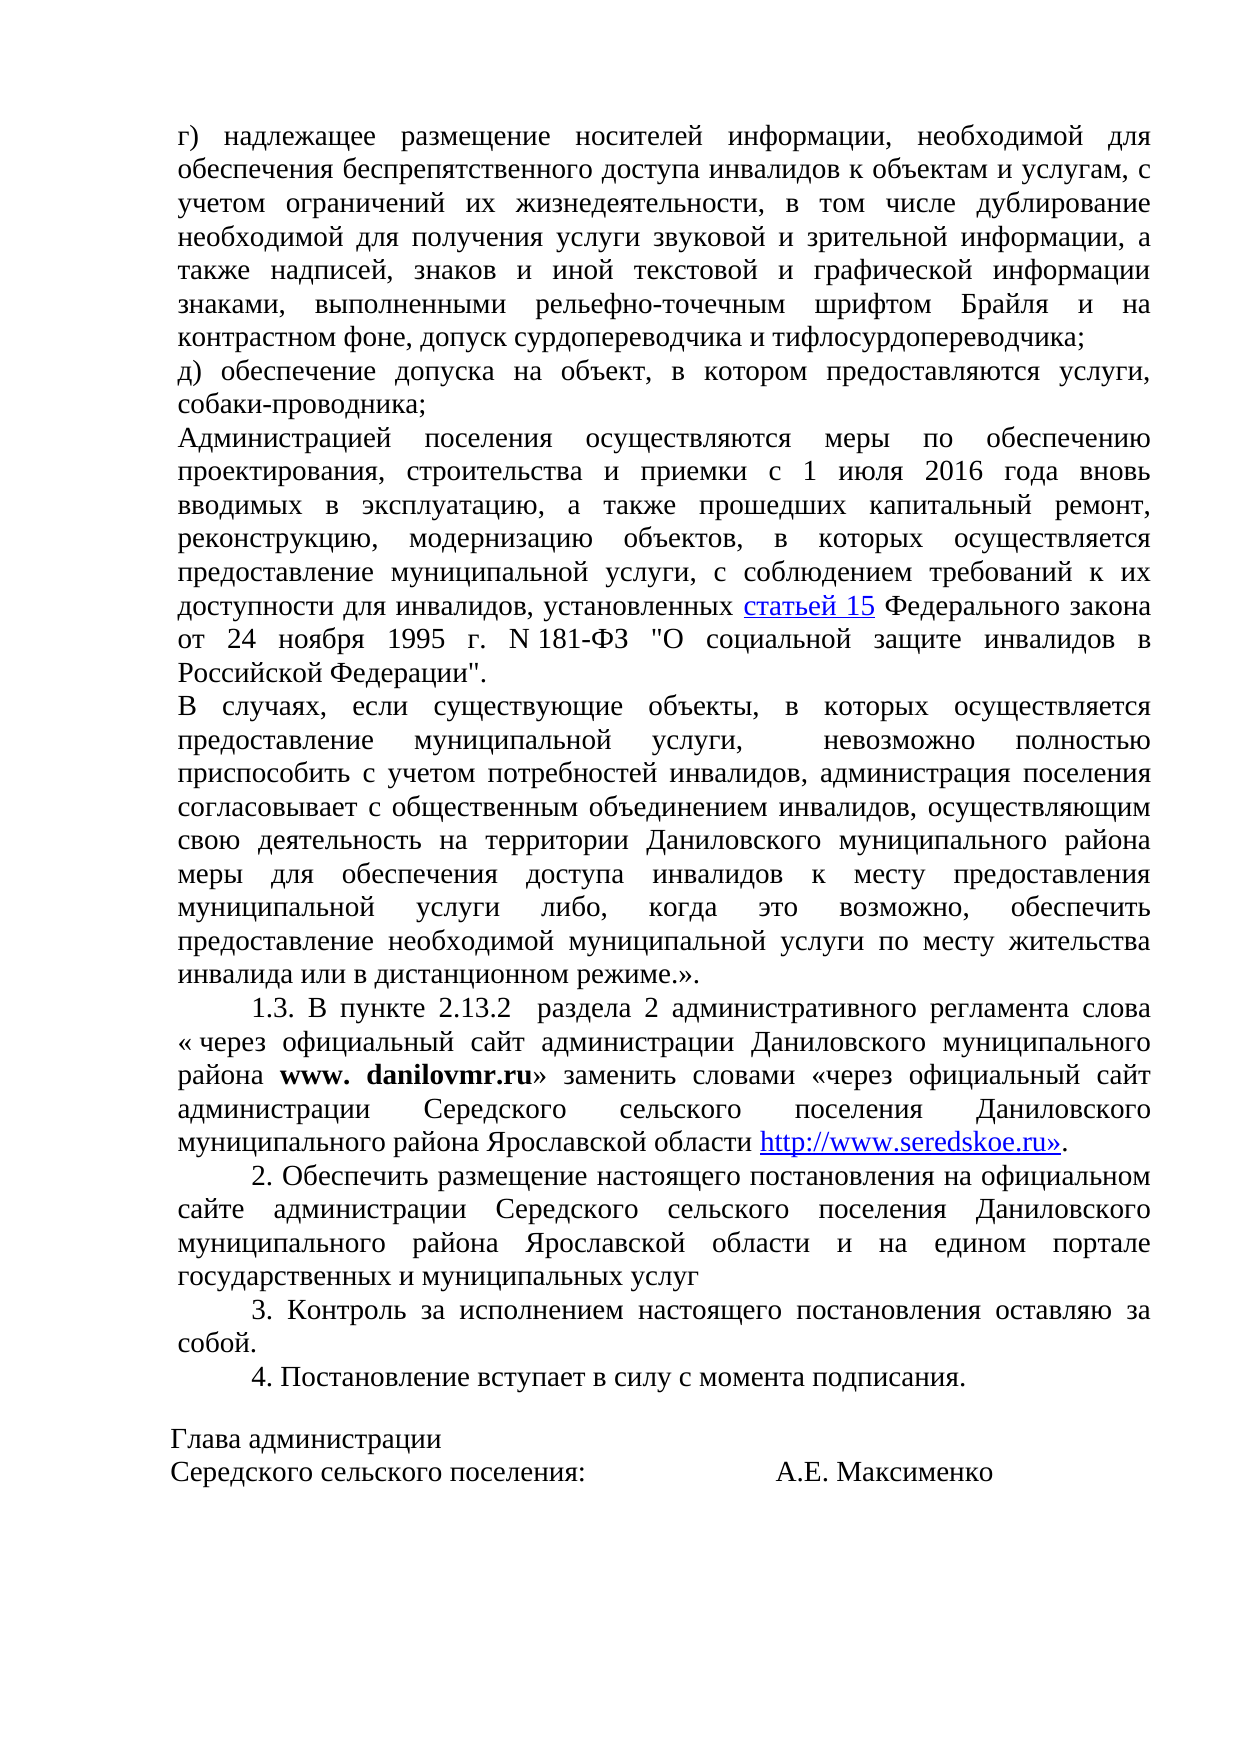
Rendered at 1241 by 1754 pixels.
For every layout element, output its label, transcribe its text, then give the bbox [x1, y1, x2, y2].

text Середского сельского поселения: А.Е. Максименко [170, 1454, 1152, 1488]
text Администрацией поселения осуществляются меры по обеспечению проектирования, строительства и приемки с 1 июля 2016 года вновь вводимых в эксплуатацию, а также прошедших капитальный ремонт, реконструкцию, модернизацию объектов, в которых осуществляется предоставление муниципальной услуги, с соблюдением требований к их доступности для инвалидов, установленных статьей 15 Федерального закона от 24 ноября 1995 г. N 181-ФЗ "О социальной защите инвалидов в Российской Федерации". [177, 420, 1152, 688]
text Глава администрации [170, 1421, 1152, 1454]
text д) обеспечение допуска на объект, в котором предоставляются услуги, собаки-проводника; [177, 353, 1152, 420]
text 4. Постановление вступает в силу с момента подписания. [177, 1359, 1152, 1393]
text 1.3. В пункте 2.13.2 раздела 2 административного регламента слова « через официальный сайт администрации Даниловского муниципального района www. danilovmr.ru» заменить словами «через официальный сайт администрации Середского сельского поселения Даниловского муниципального района Ярославской области http://www.seredskoe.ru». [177, 990, 1152, 1158]
text 3. Контроль за исполнением настоящего постановления оставляю за собой. [177, 1292, 1152, 1359]
text г) надлежащее размещение носителей информации, необходимой для обеспечения беспрепятственного доступа инвалидов к объектам и услугам, с учетом ограничений их жизнедеятельности, в том числе дублирование необходимой для получения услуги звуковой и зрительной информации, а также надписей, знаков и иной текстовой и графической информации знаками, выполненными рельефно-точечным шрифтом Брайля и на контрастном фоне, допуск сурдопереводчика и тифлосурдопереводчика; [177, 118, 1152, 353]
text 2. Обеспечить размещение настоящего постановления на официальном сайте администрации Середского сельского поселения Даниловского муниципального района Ярославской области и на едином портале государственных и муниципальных услуг [177, 1158, 1152, 1292]
text В случаях, если существующие объекты, в которых осуществляется предоставление муниципальной услуги, невозможно полностью приспособить с учетом потребностей инвалидов, администрация поселения согласовывает с общественным объединением инвалидов, осуществляющим свою деятельность на территории Даниловского муниципального района меры для обеспечения доступа инвалидов к месту предоставления муниципальной услуги либо, когда это возможно, обеспечить предоставление необходимой муниципальной услуги по месту жительства инвалида или в дистанционном режиме.». [177, 688, 1152, 990]
